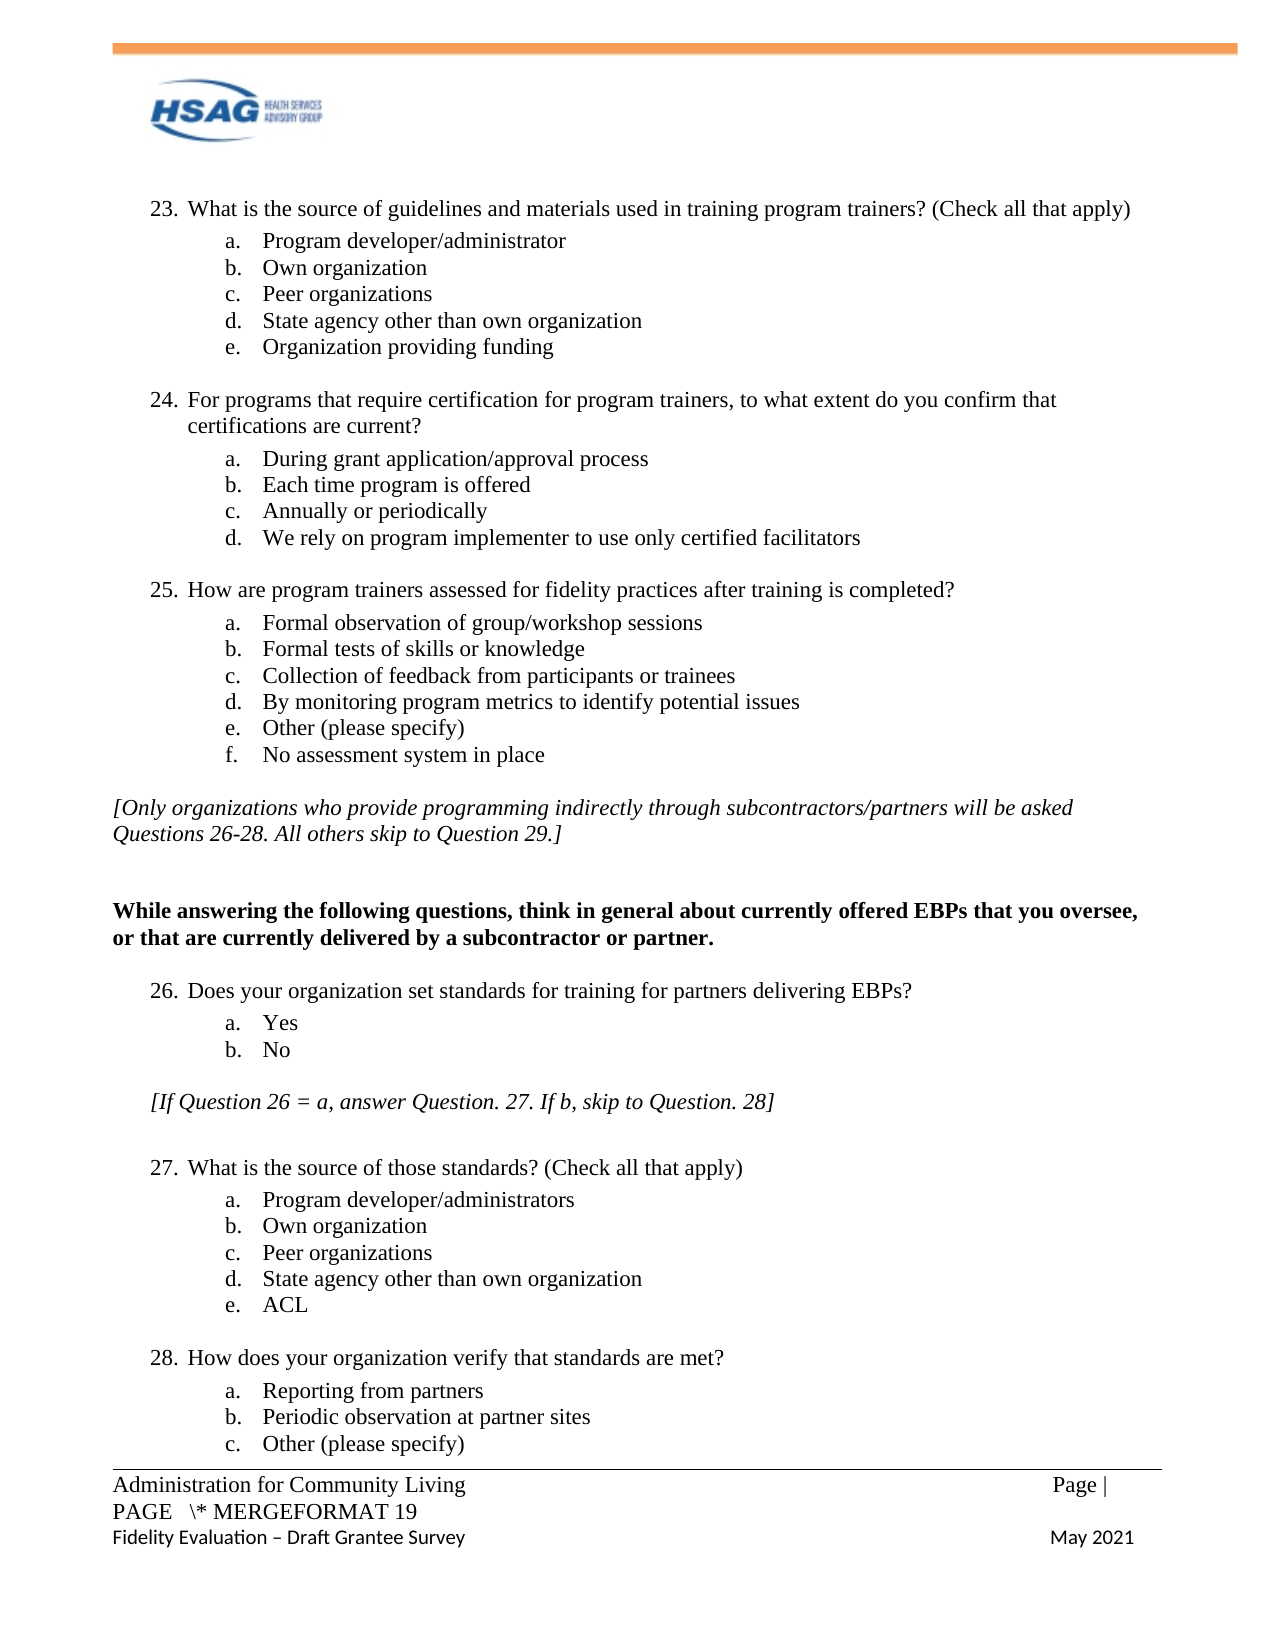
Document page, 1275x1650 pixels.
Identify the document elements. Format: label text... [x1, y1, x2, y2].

list Other (please specify) [214, 1429, 1162, 1456]
list Yes [214, 1009, 1162, 1036]
list What is the source of guidelines and materials used in training program trainers? (Check all that apply) [142, 195, 1162, 221]
text [If Question 26 = a, answer Question. 27. If b, skip to Question. 28] [150, 1088, 1162, 1115]
list Own organization [214, 1212, 1162, 1239]
list By monitoring program metrics to identify potential issues [214, 688, 1162, 714]
list ACL [214, 1292, 1162, 1318]
list Program developer/administrator [214, 228, 1162, 254]
text While answering the following questions, think in general about currently offered EBPs that you oversee, or that are currently delivered by a subcontractor or partner. [112, 898, 1162, 950]
list State agency other than own organization [214, 307, 1162, 333]
list How are program trainers assessed for fidelity practices after training is completed? [142, 576, 1162, 603]
list Peer organizations [214, 280, 1162, 307]
picture [112, 43, 1238, 168]
list Collection of feedback from participants or trainees [214, 662, 1162, 688]
list Formal tests of skills or knowledge [214, 635, 1162, 662]
list Other (please specify) [214, 714, 1162, 741]
list State agency other than own organization [214, 1265, 1162, 1292]
list We rely on program implementer to use only certified facilitators [214, 524, 1162, 550]
list Each time program is offered [214, 471, 1162, 497]
list How does your organization verify that standards are met? [142, 1344, 1162, 1371]
list Program developer/administrators [214, 1186, 1162, 1212]
list Reporting from partners [214, 1377, 1162, 1403]
list What is the source of those standards? (Check all that apply) [142, 1153, 1162, 1180]
list Peer organizations [214, 1239, 1162, 1265]
text [Only organizations who provide programming indirectly through subcontractors/partners will be asked Questions 26-28. All others skip to Question 29.] [112, 793, 1162, 846]
list Formal observation of group/workshop sessions [214, 609, 1162, 635]
list No [214, 1036, 1162, 1062]
list During grant application/approval process [214, 445, 1162, 471]
list Organization providing funding [214, 333, 1162, 359]
list Periodic observation at partner sites [214, 1403, 1162, 1429]
list Does your organization set standards for training for partners delivering EBPs? [142, 977, 1162, 1003]
list Own organization [214, 254, 1162, 280]
list For programs that require certification for program trainers, to what extent do you confirm that certifications are current? [142, 386, 1162, 438]
list No assessment system in place [214, 741, 1162, 767]
list Annually or periodically [214, 497, 1162, 524]
